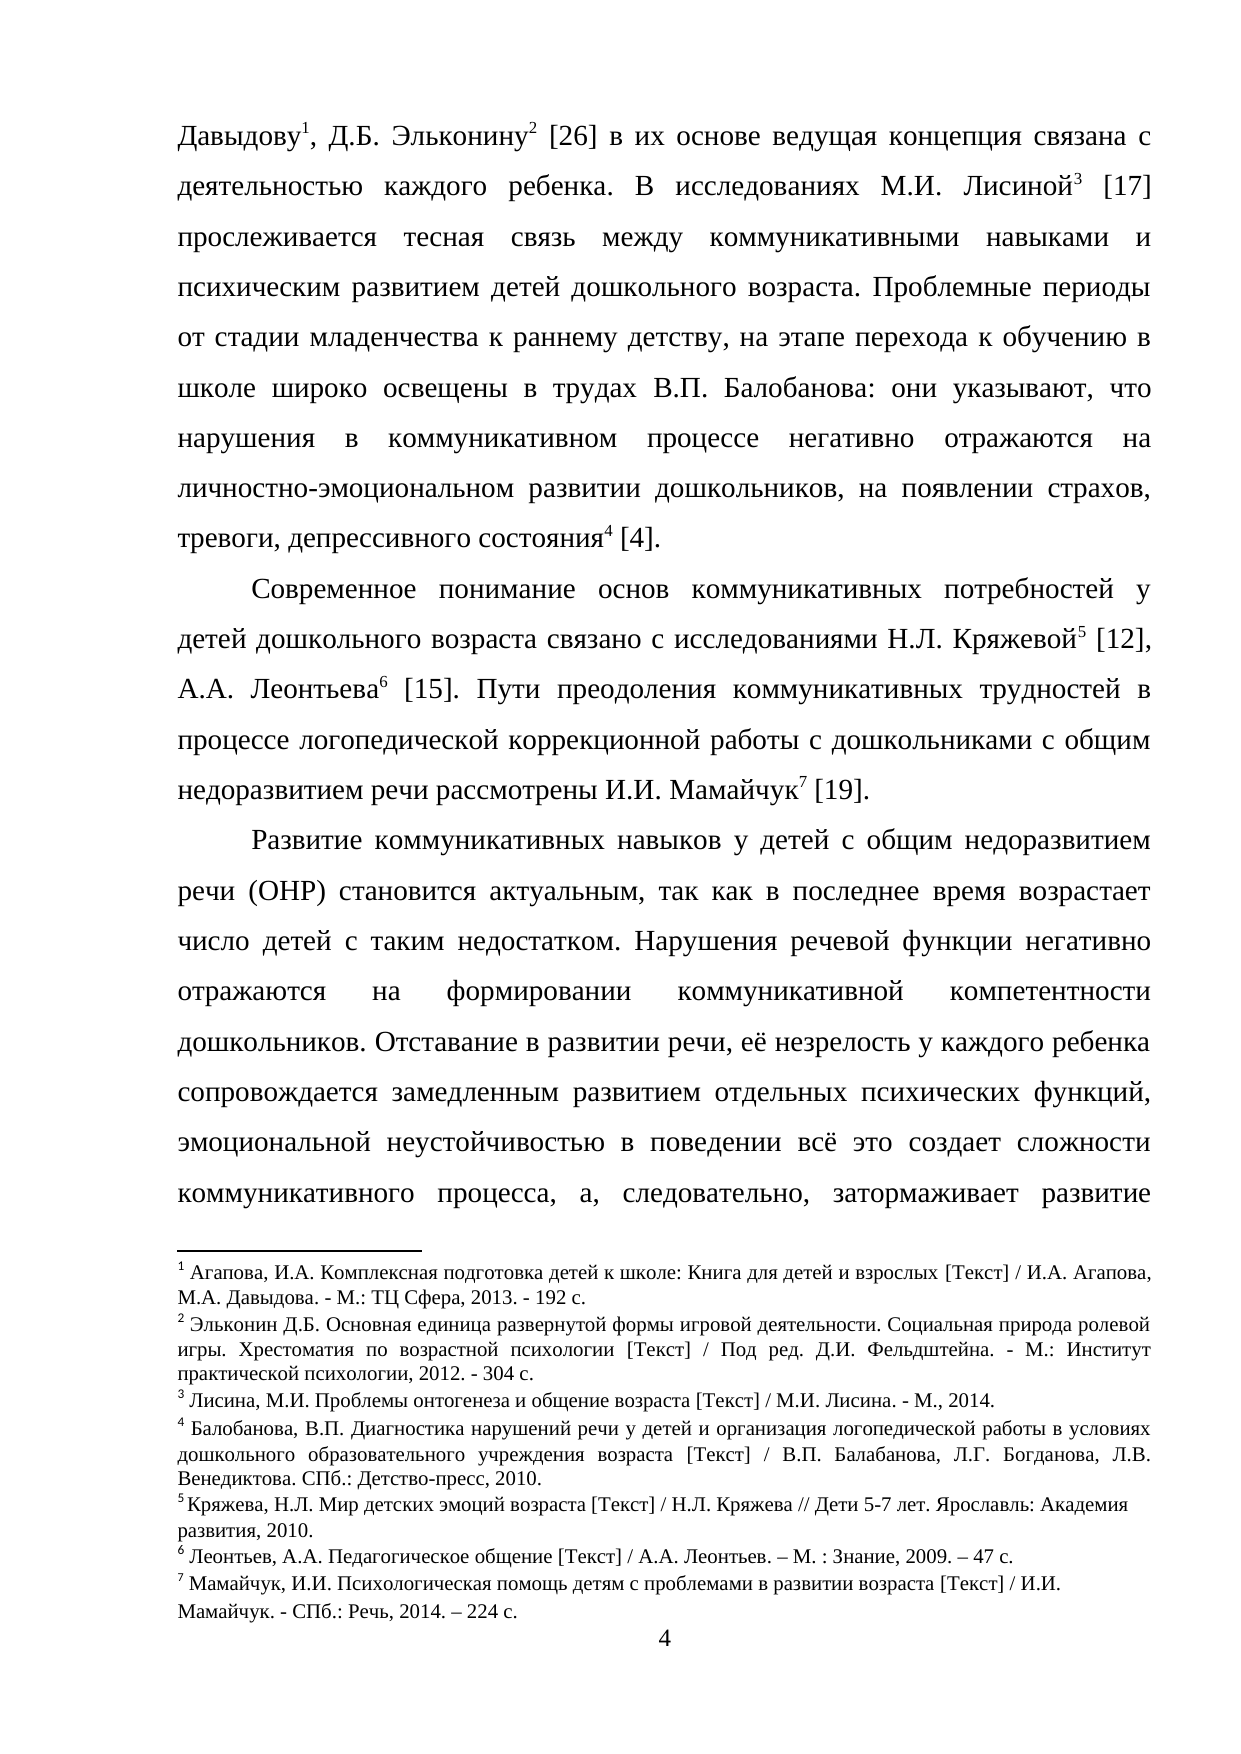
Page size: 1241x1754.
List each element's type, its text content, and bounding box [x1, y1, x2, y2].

text Развитие коммуникативных навыков у детей с общим недоразвитием речи (ОНР) становится актуальным, так как в последнее время возрастает число детей с таким недостатком. Нарушения речевой функции негативно отражаются на формировании коммуникативной компетентности дошкольников. Отставание в развитии речи, её незрелость у каждого ребенка сопровождается замедленным развитием отдельных психических функций, эмоциональной неустойчивостью в поведении всё это создает сложности коммуникативного процесса, а, следовательно, затормаживает развитие коммуникативных навыков у дошкольников. Поэтому в основе проблемы исследования диплома заложена ведущая идея: какова специфика формирования и развития коммуникативных навыков у дошкольников с общим недоразвитием речи. [177, 822, 1152, 1208]
text Современное понимание основ коммуникативных потребностей у детей дошкольного возраста связано с исследованиями Н.Л. Кряжевой [12], А.A. Леонтьева [15]. Пути преодоления коммуникативных трудностей в процессе логопедической коррекционной работы с дошкольниками с общим недоразвитием речи рассмотрены И.И. Мамайчук [19]. [177, 571, 1152, 806]
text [177, 118, 1152, 554]
